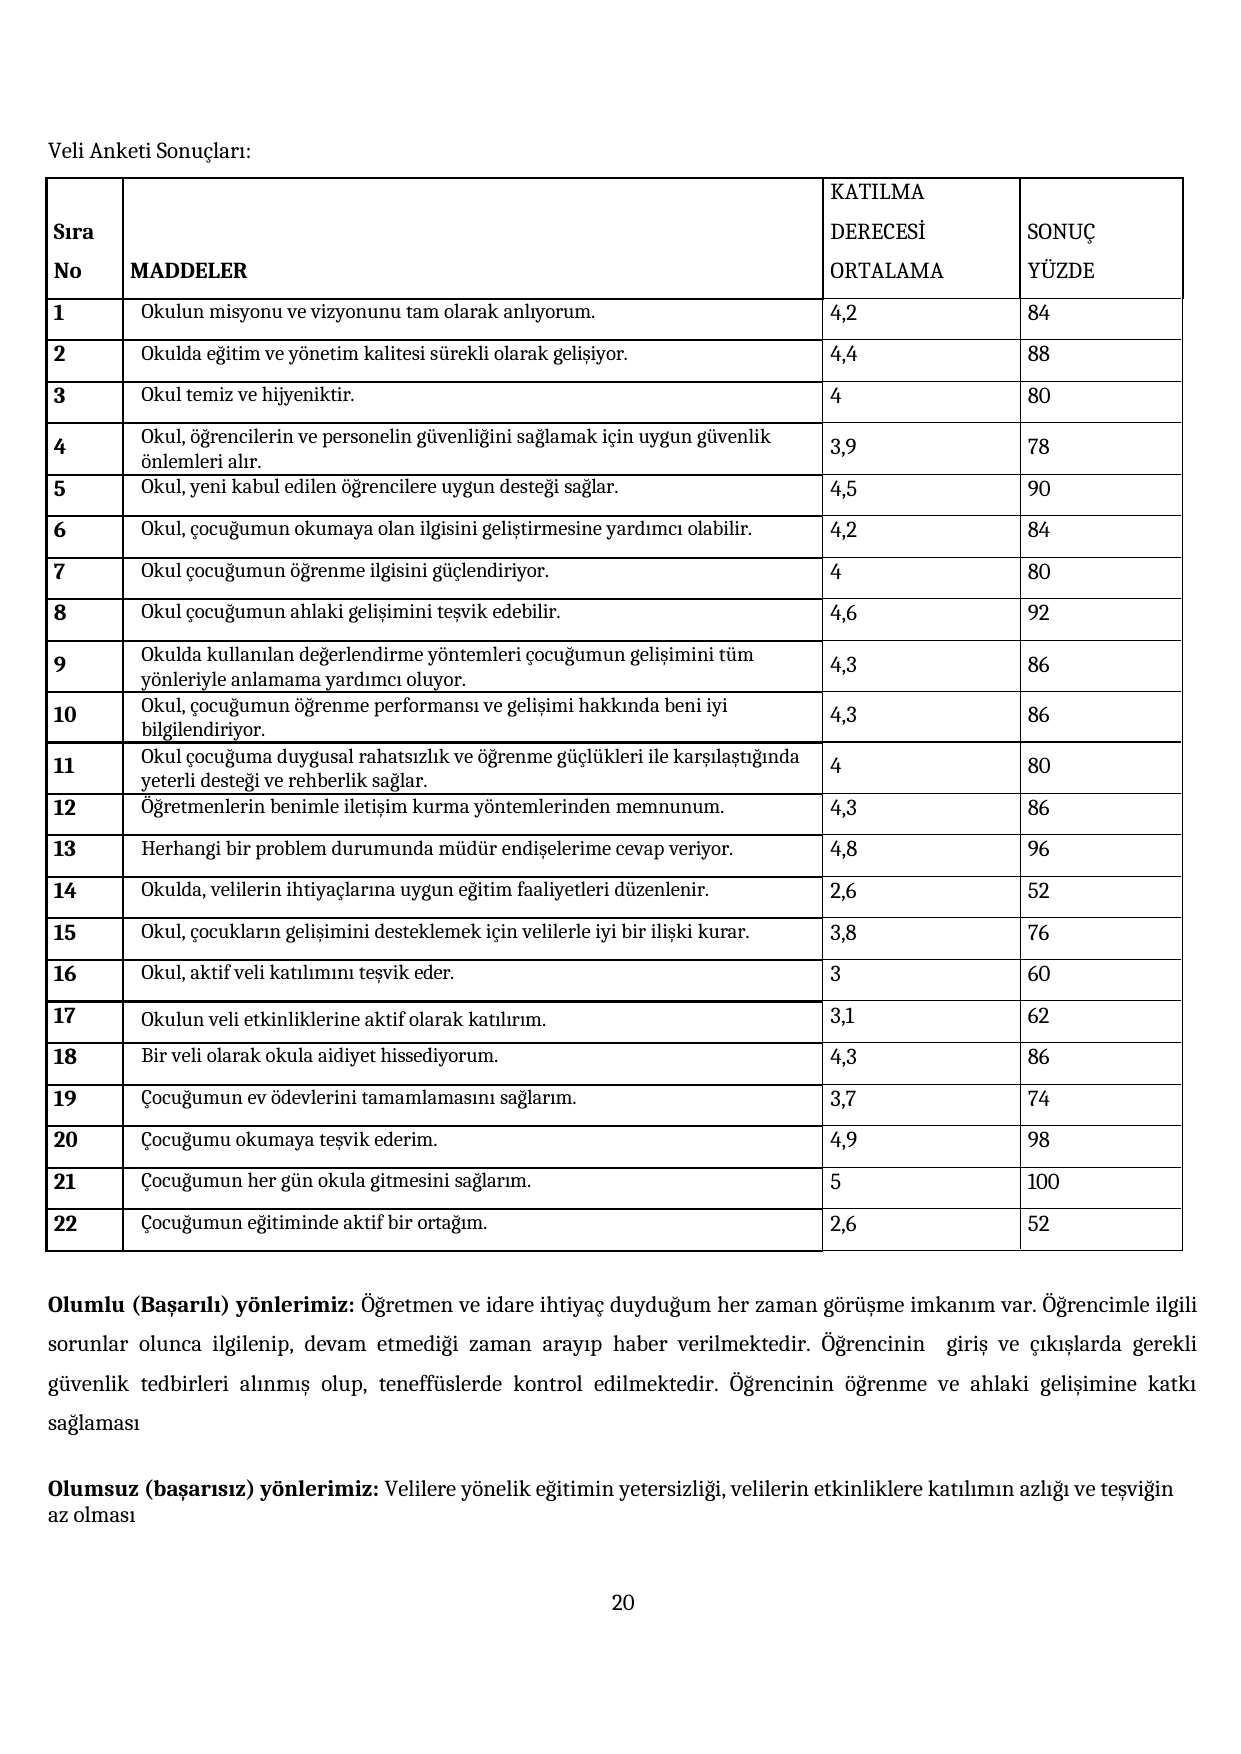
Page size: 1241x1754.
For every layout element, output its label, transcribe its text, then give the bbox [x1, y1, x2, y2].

table_cell 4,3 [823, 1043, 1020, 1083]
table_cell 3 [823, 960, 1020, 1000]
table_cell 80 [1021, 381, 1182, 422]
table_cell Bir veli olarak okula aidiyet hissediyorum. [124, 1044, 822, 1083]
table_header KATILMA DERECESİ ORTALAMA [824, 179, 1019, 297]
table_cell 11 [48, 744, 122, 793]
table_cell 13 [48, 836, 122, 876]
table_cell Okul, öğrencilerin ve personelin güvenliğini sağlamak için uygun güvenlik önlemleri alır. [124, 424, 822, 473]
table_cell 18 [48, 1044, 122, 1083]
table_cell 4,2 [823, 299, 1020, 339]
table_header SONUÇ YÜZDE [1021, 179, 1182, 297]
table_cell 98 [1021, 1125, 1182, 1167]
table_cell 92 [1021, 598, 1182, 640]
table_cell 4,8 [823, 835, 1020, 876]
table_cell Okulda, velilerin ihtiyaçlarına uygun eğitim faaliyetleri düzenlenir. [124, 878, 822, 917]
table_cell 17 [48, 1003, 122, 1042]
table_cell 5 [823, 1168, 1020, 1208]
table_cell 100 [1021, 1167, 1182, 1208]
table_cell 88 [1021, 339, 1182, 381]
table_cell 86 [1021, 640, 1182, 691]
table_cell 84 [1021, 298, 1182, 339]
table_cell 14 [48, 878, 122, 917]
table_cell Okul çocuğumun ahlaki gelişimini teşvik edebilir. [124, 600, 822, 640]
table_cell Herhangi bir problem durumunda müdür endişelerime cevap veriyor. [124, 836, 822, 876]
table_cell 62 [1021, 1000, 1182, 1042]
table_cell Çocuğumun eğitiminde aktif bir ortağım. [124, 1210, 822, 1250]
table_cell Çocuğumun her gün okula gitmesini sağlarım. [124, 1169, 822, 1208]
table_cell 6 [48, 517, 122, 557]
table_cell 3,7 [823, 1085, 1020, 1125]
table_cell 4,4 [823, 340, 1020, 381]
table_cell 60 [1021, 959, 1182, 1000]
table_cell 74 [1021, 1084, 1182, 1125]
table_cell Okul, yeni kabul edilen öğrencilere uygun desteği sağlar. [124, 476, 822, 515]
table_cell 4,3 [823, 641, 1020, 691]
table_cell Okul, çocuğumun okumaya olan ilgisini geliştirmesine yardımcı olabilir. [124, 517, 822, 557]
table_cell Okul temiz ve hijyeniktir. [124, 383, 822, 422]
table_cell 2 [48, 341, 122, 381]
table_cell 4 [823, 743, 1020, 793]
table_cell 4,9 [823, 1126, 1020, 1167]
table_cell 10 [48, 693, 122, 741]
table_cell 76 [1021, 917, 1182, 959]
table_cell Okul çocuğuma duygusal rahatsızlık ve öğrenme güçlükleri ile karşılaştığında yeterli desteği ve rehberlik sağlar. [124, 744, 822, 793]
table_cell Okulda eğitim ve yönetim kalitesi sürekli olarak gelişiyor. [124, 341, 822, 381]
table_cell 86 [1021, 1042, 1182, 1083]
table_cell Okulun misyonu ve vizyonunu tam olarak anlıyorum. [124, 300, 822, 339]
table_cell Okul, çocukların gelişimini desteklemek için velilerle iyi bir ilişki kurar. [124, 919, 822, 959]
table_cell 80 [1021, 741, 1182, 793]
table_cell 1 [48, 300, 122, 339]
table_cell 20 [48, 1127, 122, 1167]
table_cell 19 [48, 1086, 122, 1125]
table_cell 3,8 [823, 918, 1020, 959]
table_cell 2,6 [823, 1209, 1020, 1250]
table_cell 4 [823, 558, 1020, 598]
table_cell 86 [1021, 793, 1182, 834]
table_cell 5 [48, 476, 122, 515]
table_cell Okulda kullanılan değerlendirme yöntemleri çocuğumun gelişimini tüm yönleriyle anlamama yardımcı oluyor. [124, 642, 822, 691]
table_cell 78 [1021, 422, 1182, 473]
table_header Sıra No [48, 179, 122, 297]
table_cell 4 [48, 424, 122, 473]
table_cell 80 [1021, 557, 1182, 598]
table_cell 7 [48, 559, 122, 598]
table_cell 16 [48, 961, 122, 1000]
table_cell 12 [48, 795, 122, 834]
table_cell 9 [48, 642, 122, 691]
text Olumlu (Başarılı) yönlerimiz: Öğretmen ve idare ihtiyaç duyduğum her zaman görüşme imkanım var. Öğrencimle ilgili sorunlar olunca ilgilenip, devam etmediği zaman arayıp haber verilmektedir. Öğrencinin giriş ve çıkışlarda gerekli güvenlik tedbirleri alınmış olup, teneffüslerde kontrol edilmektedir. Öğrencinin öğrenme ve ahlaki gelişimine katkı sağlaması [48, 1291, 1198, 1436]
table_cell 4 [823, 382, 1020, 422]
table_header MADDELER [124, 179, 822, 297]
table_cell Çocuğumun ev ödevlerini tamamlamasını sağlarım. [124, 1086, 822, 1125]
table_cell Okulun veli etkinliklerine aktif olarak katılırım. [124, 1003, 822, 1042]
table_cell 15 [48, 919, 122, 959]
table_cell 8 [48, 600, 122, 640]
table_cell 4,6 [823, 599, 1020, 640]
table_cell 86 [1021, 691, 1182, 741]
table_cell 4,3 [823, 692, 1020, 741]
table_cell 52 [1020, 1208, 1182, 1250]
table_cell Okul, çocuğumun öğrenme performansı ve gelişimi hakkında beni iyi bilgilendiriyor. [124, 693, 822, 741]
table_cell Okul çocuğumun öğrenme ilgisini güçlendiriyor. [124, 559, 822, 598]
table_cell 84 [1021, 515, 1182, 557]
table_cell 2,6 [823, 877, 1020, 917]
table_cell 96 [1021, 834, 1182, 876]
table_cell 4,3 [823, 794, 1020, 834]
table_cell 52 [1021, 876, 1182, 917]
text Olumsuz (başarısız) yönlerimiz: Velilere yönelik eğitimin yetersizliği, velilerin etkinliklere katılımın azlığı ve teşviğin az olması [48, 1476, 1198, 1528]
table_cell 3,9 [823, 423, 1020, 473]
table_cell 4,5 [823, 475, 1020, 515]
table_cell 22 [48, 1210, 122, 1250]
table_cell 4,2 [823, 516, 1020, 557]
table_cell 90 [1021, 474, 1182, 515]
table_cell 3,1 [823, 1001, 1020, 1042]
table_cell 21 [48, 1169, 122, 1208]
table_cell Çocuğumu okumaya teşvik ederim. [124, 1127, 822, 1167]
table_cell 3 [48, 383, 122, 422]
text Veli Anketi Sonuçları: [48, 137, 1198, 164]
table_cell Okul, aktif veli katılımını teşvik eder. [124, 961, 822, 1000]
table_cell Öğretmenlerin benimle iletişim kurma yöntemlerinden memnunum. [124, 795, 822, 834]
